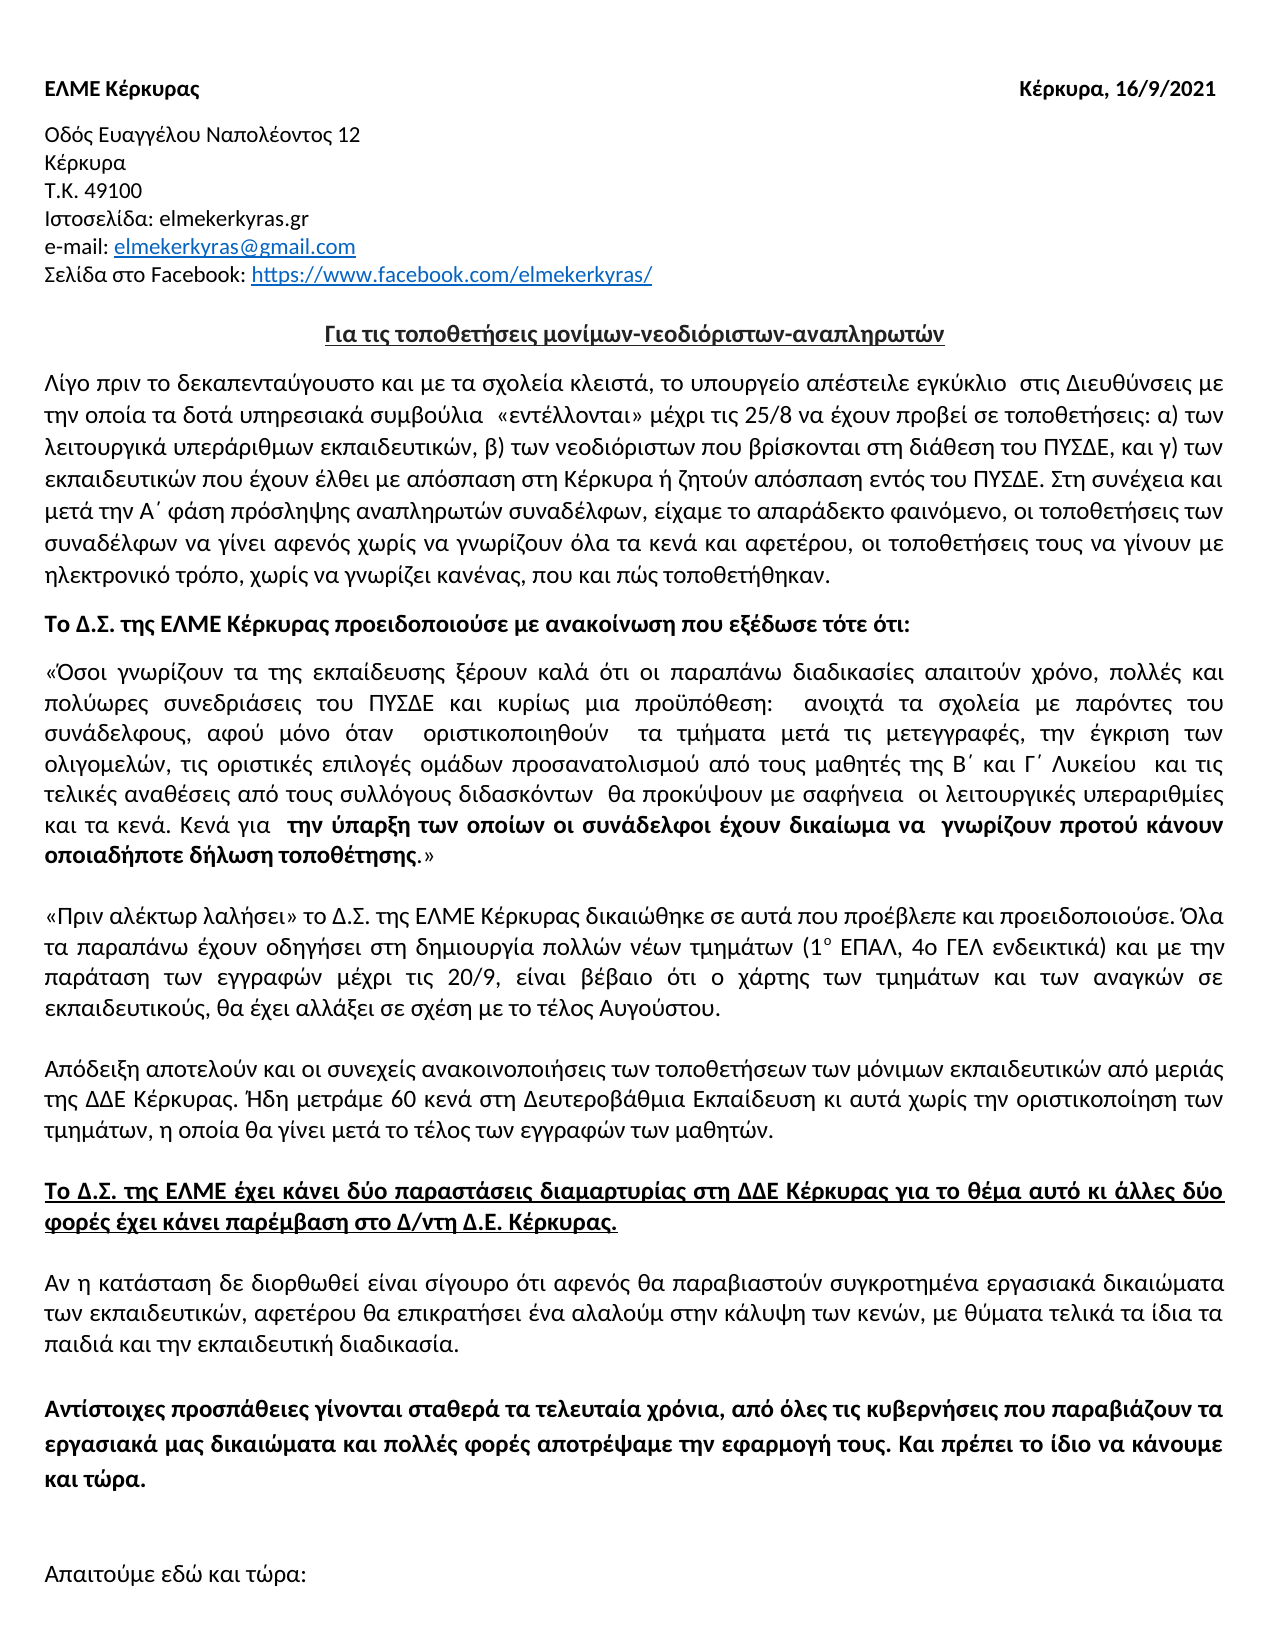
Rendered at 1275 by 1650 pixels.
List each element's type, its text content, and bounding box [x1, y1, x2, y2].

text Το Δ.Σ. της ΕΛΜΕ έχει κάνει δύο παραστάσεις διαμαρτυρίας στη ΔΔΕ Κέρκυρας για το θέμα αυτό κι άλλες δύο φορές έχει κάνει παρέμβαση στο Δ/ντη Δ.Ε. Κέρκυρας. [44, 1175, 1226, 1236]
text Απαιτούμε εδώ και τώρα: [44, 1558, 1226, 1588]
text Απόδειξη αποτελούν και οι συνεχείς ανακοινοποιήσεις των τοποθετήσεων των μόνιμων εκπαιδευτικών από μεριάς της ΔΔΕ Κέρκυρας. Ήδη μετράμε 60 κενά στη Δευτεροβάθμια Εκπαίδευση κι αυτά χωρίς την οριστικοποίηση των τμημάτων, η οποία θα γίνει μετά το τέλος των εγγραφών των μαθητών. [44, 1053, 1226, 1145]
text ΕΛΜΕ Κέρκυρας Κέρκυρα, 16/9/2021 [44, 74, 1226, 102]
text Λίγο πριν το δεκαπενταύγουστο και με τα σχολεία κλειστά, το υπουργείο απέστειλε εγκύκλιο στις Διευθύνσεις με την οποία τα δοτά υπηρεσιακά συμβούλια «εντέλλονται» μέχρι τις 25/8 να έχουν προβεί σε τοποθετήσεις: α) των λειτουργικά υπεράριθμων εκπαιδευτικών, β) των νεοδιόριστων που βρίσκονται στη διάθεση του ΠΥΣΔΕ, και γ) των εκπαιδευτικών που έχουν έλθει με απόσπαση στη Κέρκυρα ή ζητούν απόσπαση εντός του ΠΥΣΔΕ. Στη συνέχεια και μετά την Α΄ φάση πρόσληψης αναπληρωτών συναδέλφων, είχαμε το απαράδεκτο φαινόμενο, οι τοποθετήσεις των συναδέλφων να γίνει αφενός χωρίς να γνωρίζουν όλα τα κενά και αφετέρου, οι τοποθετήσεις τους να γίνουν με ηλεκτρονικό τρόπο, χωρίς να γνωρίζει κανένας, που και πώς τοποθετήθηκαν. [44, 367, 1226, 589]
text Αν η κατάσταση δε διορθωθεί είναι σίγουρο ότι αφενός θα παραβιαστούν συγκροτημένα εργασιακά δικαιώματα των εκπαιδευτικών, αφετέρου θα επικρατήσει ένα αλαλούμ στην κάλυψη των κενών, με θύματα τελικά τα ίδια τα παιδιά και την εκπαιδευτική διαδικασία. [44, 1267, 1226, 1358]
text Για τις τοποθετήσεις μονίμων-νεοδιόριστων-αναπληρωτών [44, 318, 1226, 349]
table_cell Τ.Κ. 49100 Ιστοσελίδα: elmekerkyras.gr e-mail: elmekerkyras@gmail.com Σελίδα στο Facebook: https://www.facebook.com/elmekerkyras/ [44, 176, 1226, 318]
text Αντίστοιχες προσπάθειες γίνονται σταθερά τα τελευταία χρόνια, από όλες τις κυβερνήσεις που παραβιάζουν τα εργασιακά μας δικαιώματα και πολλές φορές αποτρέψαμε την εφαρμογή τους. Και πρέπει το ίδιο να κάνουμε και τώρα. [44, 1393, 1226, 1494]
table_header Οδός Ευαγγέλου Ναπολέοντος 12 [44, 120, 1226, 148]
text Το Δ.Σ. της ΕΛΜΕ Κέρκυρας προειδοποιούσε με ανακοίνωση που εξέδωσε τότε ότι: [44, 608, 1226, 638]
text «Πριν αλέκτωρ λαλήσει» το Δ.Σ. της ΕΛΜΕ Κέρκυρας δικαιώθηκε σε αυτά που προέβλεπε και προειδοποιούσε. Όλα τα παραπάνω έχουν οδηγήσει στη δημιουργία πολλών νέων τμημάτων (1ο ΕΠΑΛ, 4ο ΓΕΛ ενδεικτικά) και με την παράταση των εγγραφών μέχρι τις 20/9, είναι βέβαιο ότι ο χάρτης των τμημάτων και των αναγκών σε εκπαιδευτικούς, θα έχει αλλάξει σε σχέση με το τέλος Αυγούστου. [44, 901, 1226, 1023]
text «Όσοι γνωρίζουν τα της εκπαίδευσης ξέρουν καλά ότι οι παραπάνω διαδικασίες απαιτούν χρόνο, πολλές και πολύωρες συνεδριάσεις του ΠΥΣΔΕ και κυρίως μια προϋπόθεση: ανοιχτά τα σχολεία με παρόντες του συνάδελφους, αφού μόνο όταν οριστικοποιηθούν τα τμήματα μετά τις μετεγγραφές, την έγκριση των ολιγομελών, τις οριστικές επιλογές ομάδων προσανατολισμού από τους μαθητές της Β΄ και Γ΄ Λυκείου και τις τελικές αναθέσεις από τους συλλόγους διδασκόντων θα προκύψουν με σαφήνεια οι λειτουργικές υπεραριθμίες και τα κενά. Κενά για την ύπαρξη των οποίων οι συνάδελφοι έχουν δικαίωμα να γνωρίζουν προτού κάνουν οποιαδήποτε δήλωση τοποθέτησης.» [44, 656, 1226, 870]
table_cell Κέρκυρα [44, 148, 1226, 176]
